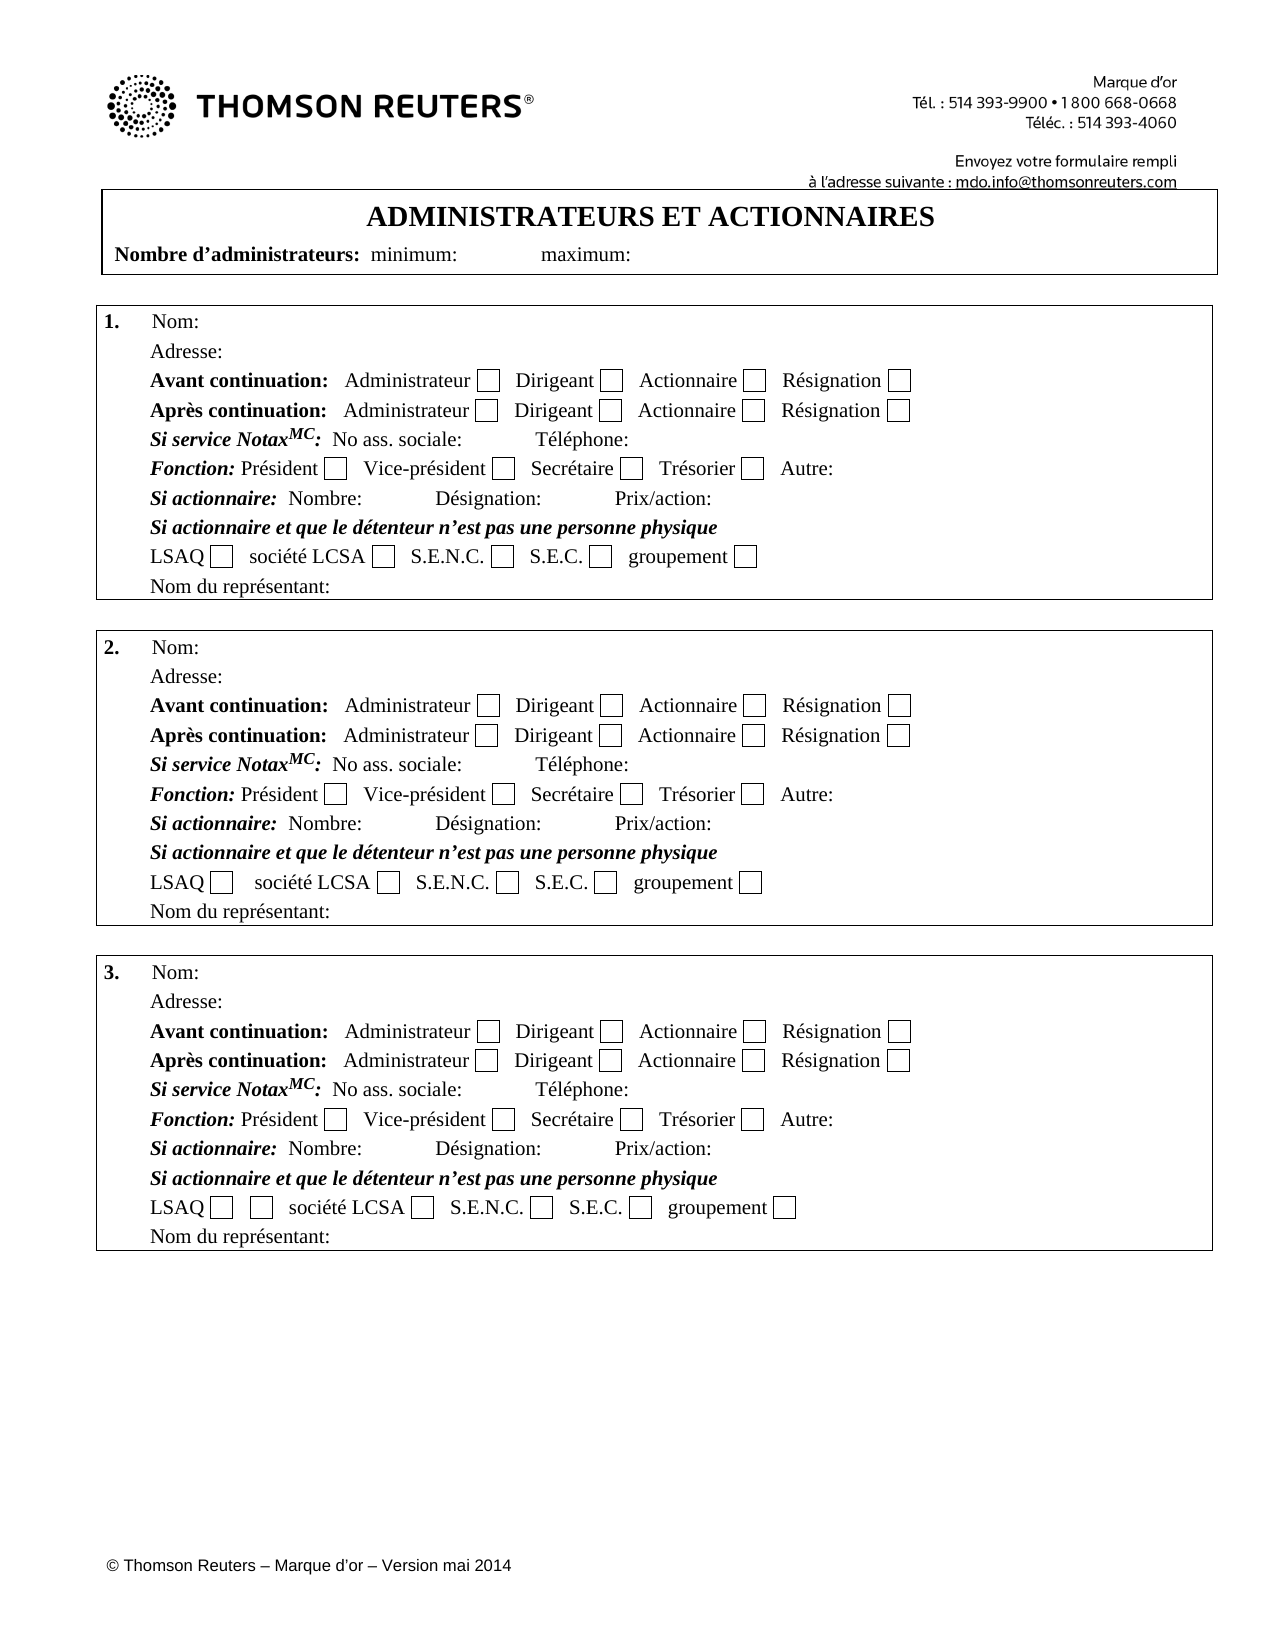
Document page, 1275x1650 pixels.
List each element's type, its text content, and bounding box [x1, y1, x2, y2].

table_header 1. Nom: Adresse: Avant continuation: Administrateur Dirigeant Actionnaire Résignation Après continuation: Administrateur Dirigeant Actionnaire Résignation Si service NotaxMC: No ass. sociale: Téléphone: Fonction: Président Vice-président Secrétaire Trésorier Autre: Si actionnaire: Nombre: Désignation: Prix/action: Si actionnaire et que le détenteur n’est pas une personne physique LSAQ société LCSA S.E.N.C. S.E.C. groupement Nom du représentant: [97, 306, 1212, 599]
table_header 3. Nom: Adresse: Avant continuation: Administrateur Dirigeant Actionnaire Résignation Après continuation: Administrateur Dirigeant Actionnaire Résignation Si service NotaxMC: No ass. sociale: Téléphone: Fonction: Président Vice-président Secrétaire Trésorier Autre: Si actionnaire: Nombre: Désignation: Prix/action: Si actionnaire et que le détenteur n’est pas une personne physique LSAQ société LCSA S.E.N.C. S.E.C. groupement Nom du représentant: [97, 956, 1212, 1250]
table_header 2. Nom: Adresse: Avant continuation: Administrateur Dirigeant Actionnaire Résignation Après continuation: Administrateur Dirigeant Actionnaire Résignation Si service NotaxMC: No ass. sociale: Téléphone: Fonction: Président Vice-président Secrétaire Trésorier Autre: Si actionnaire: Nombre: Désignation: Prix/action: Si actionnaire et que le détenteur n’est pas une personne physique LSAQ société LCSA S.E.N.C. S.E.C. groupement Nom du représentant: [97, 631, 1212, 924]
picture [106, 75, 1181, 189]
table_header ADMINISTRATEURS ET ACTIONNAIRES Nombre d’administrateurs: minimum: maximum: [103, 190, 1217, 273]
